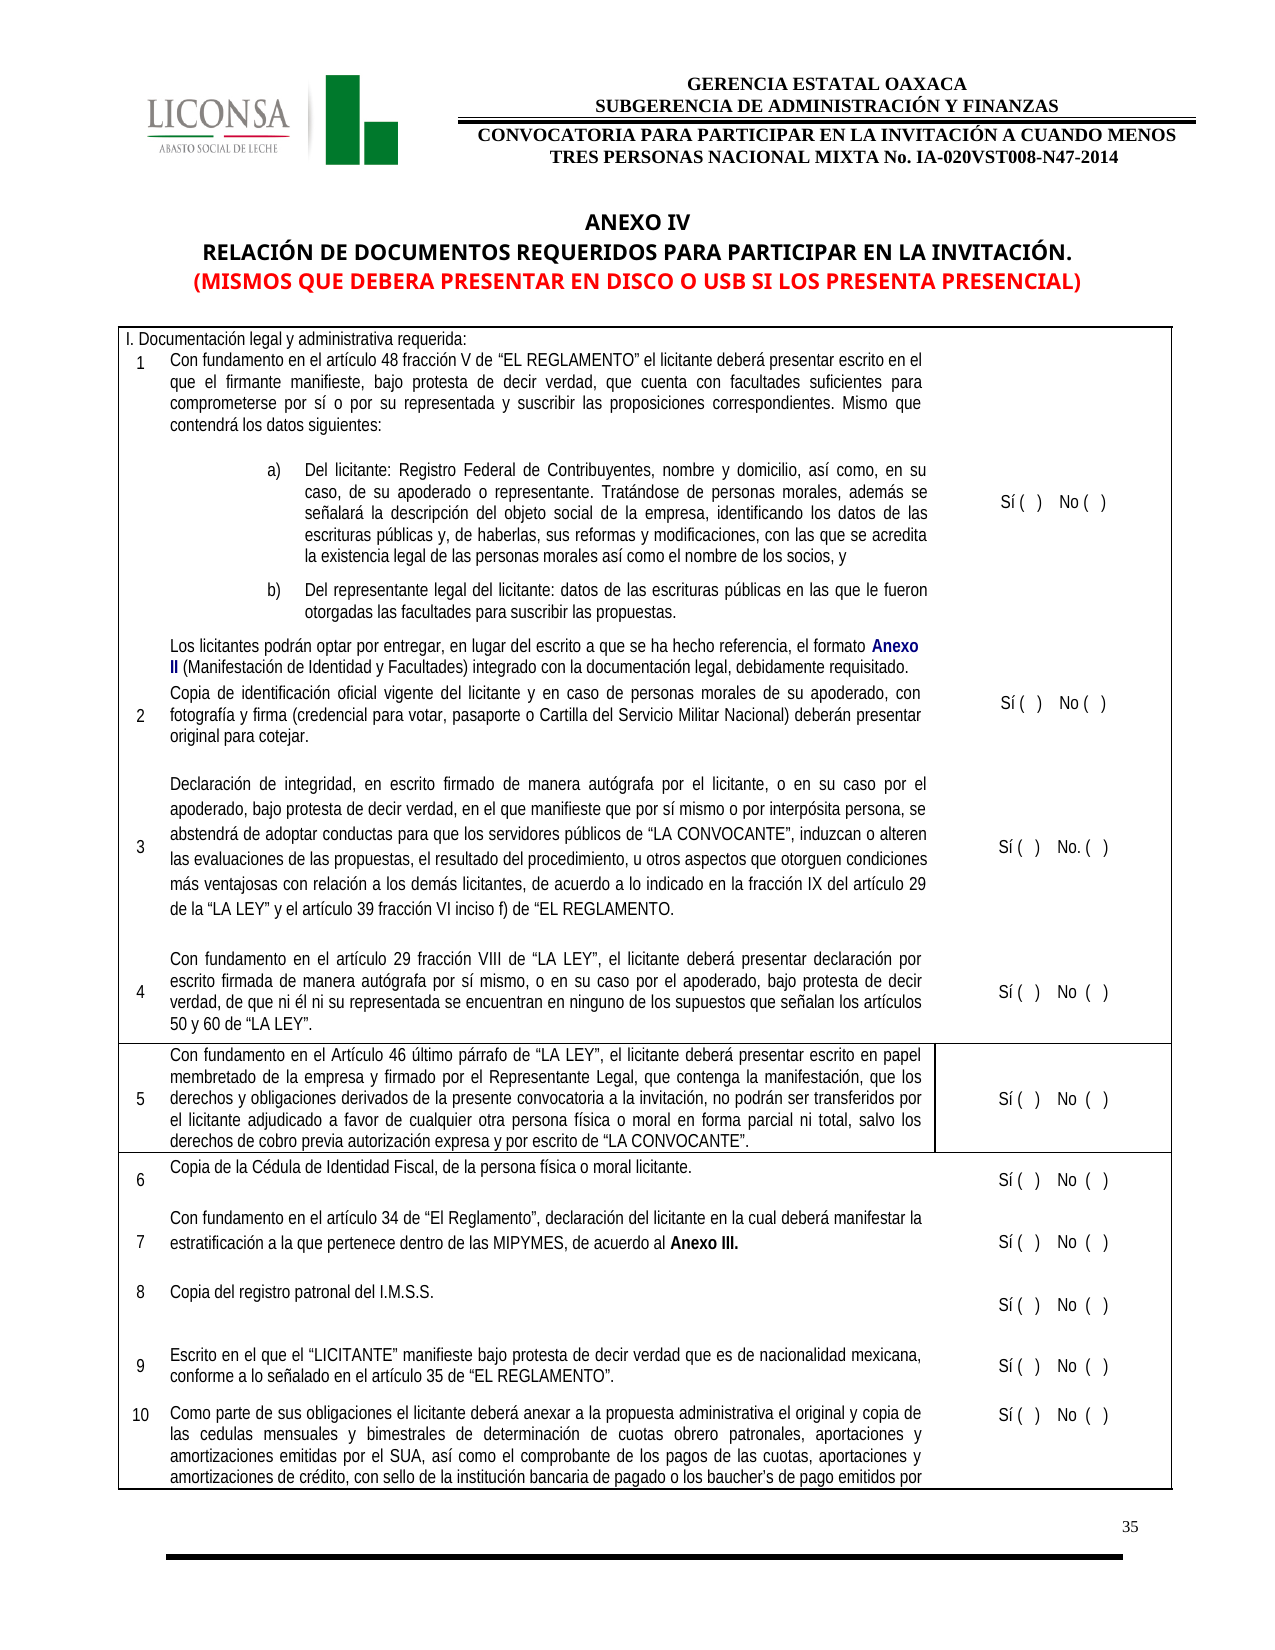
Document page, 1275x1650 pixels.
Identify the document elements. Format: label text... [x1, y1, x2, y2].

table_cell Sí ( ) No ( ) [935, 1402, 1171, 1488]
table_cell 4 [119, 940, 162, 1042]
table_cell Sí ( ) No ( ) [935, 940, 1171, 1042]
table_cell 3 [119, 751, 162, 940]
table_cell 2 [119, 678, 162, 751]
picture [147, 73, 398, 169]
table_cell Escrito en el que el “LICITANTE” manifieste bajo protesta de decir verdad que es de nacionalidad mexicana, conforme a lo señalado en el artículo 35 de “EL REGLAMENTO”. [163, 1329, 935, 1402]
text RELACIÓN DE DOCUMENTOS REQUERIDOS PARA PARTICIPAR EN LA INVITACIÓN. [148, 237, 1127, 266]
table_cell Copia de identificación oficial vigente del licitante y en caso de personas morales de su apoderado, con fotografía y firma (credencial para votar, pasaporte o Cartilla del Servicio Militar Nacional) deberán presentar original para cotejar. [163, 678, 935, 751]
table_cell 6 [119, 1153, 162, 1203]
table_cell 8 [119, 1279, 162, 1328]
text (MISMOS QUE DEBERA PRESENTAR EN DISCO O USB SI LOS PRESENTA PRESENCIAL) [148, 266, 1127, 296]
table_cell Con fundamento en el artículo 48 fracción V de “EL REGLAMENTO” el licitante deberá presentar escrito en el que el firmante manifieste, bajo protesta de decir verdad, que cuenta con facultades suficientes para comprometerse por sí o por su representada y suscribir las proposiciones correspondientes. Mismo que contendrá los datos siguientes: a) Del licitante: Registro Federal de Contribuyentes, nombre y domicilio, así como, en su caso, de su apoderado o representante. Tratándose de personas morales, además se señalará la descripción del objeto social de la empresa, identificando los datos de las escrituras públicas y, de haberlas, sus reformas y modificaciones, con las que se acredita la existencia legal de las personas morales así como el nombre de los socios, y b) Del representante legal del licitante: datos de las escrituras públicas en las que le fueron otorgadas las facultades para suscribir las propuestas. Los licitantes podrán optar por entregar, en lugar del escrito a que se ha hecho referencia, el formato Anexo II (Manifestación de Identidad y Facultades) integrado con la documentación legal, debidamente requisitado. [163, 349, 935, 678]
table_cell Sí ( ) No ( ) [935, 1279, 1171, 1328]
table_cell Sí ( ) No. ( ) [935, 751, 1171, 940]
text ANEXO IV [148, 207, 1127, 237]
table_cell 9 [119, 1329, 162, 1402]
table_cell Copia de la Cédula de Identidad Fiscal, de la persona física o moral licitante. [163, 1153, 935, 1203]
table_cell Sí ( ) No ( ) [936, 1044, 1171, 1152]
table_cell 7 [119, 1204, 162, 1278]
table_cell Sí ( ) No ( ) [935, 1204, 1171, 1278]
table_cell 1 [119, 349, 162, 678]
table_cell Con fundamento en el Artículo 46 último párrafo de “LA LEY”, el licitante deberá presentar escrito en papel membretado de la empresa y firmado por el Representante Legal, que contenga la manifestación, que los derechos y obligaciones derivados de la presente convocatoria a la invitación, no podrán ser transferidos por el licitante adjudicado a favor de cualquier otra persona física o moral en forma parcial ni total, salvo los derechos de cobro previa autorización expresa y por escrito de “LA CONVOCANTE”. [163, 1044, 934, 1152]
table_cell Sí ( ) No ( ) [935, 349, 1171, 678]
table_cell Declaración de integridad, en escrito firmado de manera autógrafa por el licitante, o en su caso por el apoderado, bajo protesta de decir verdad, en el que manifieste que por sí mismo o por interpósita persona, se abstendrá de adoptar conductas para que los servidores públicos de “LA CONVOCANTE”, induzcan o alteren las evaluaciones de las propuestas, el resultado del procedimiento, u otros aspectos que otorguen condiciones más ventajosas con relación a los demás licitantes, de acuerdo a lo indicado en la fracción IX del artículo 29 de la “LA LEY” y el artículo 39 fracción VI inciso f) de “EL REGLAMENTO. [163, 751, 935, 940]
table_header I. Documentación legal y administrativa requerida: [119, 328, 1171, 349]
table_cell Copia del registro patronal del I.M.S.S. [163, 1279, 935, 1328]
table_cell 10 [119, 1402, 162, 1488]
table_cell Sí ( ) No ( ) [935, 1153, 1171, 1203]
table_cell Con fundamento en el artículo 34 de “El Reglamento”, declaración del licitante en la cual deberá manifestar la estratificación a la que pertenece dentro de las MIPYMES, de acuerdo al Anexo III. [163, 1204, 935, 1278]
table_cell Sí ( ) No ( ) [935, 1329, 1171, 1402]
table_cell Con fundamento en el artículo 29 fracción VIII de “LA LEY”, el licitante deberá presentar declaración por escrito firmada de manera autógrafa por sí mismo, o en su caso por el apoderado, bajo protesta de decir verdad, de que ni él ni su representada se encuentran en ninguno de los supuestos que señalan los artículos 50 y 60 de “LA LEY”. [163, 940, 935, 1042]
table_cell 5 [119, 1044, 162, 1152]
table_cell Sí ( ) No ( ) [935, 678, 1171, 751]
